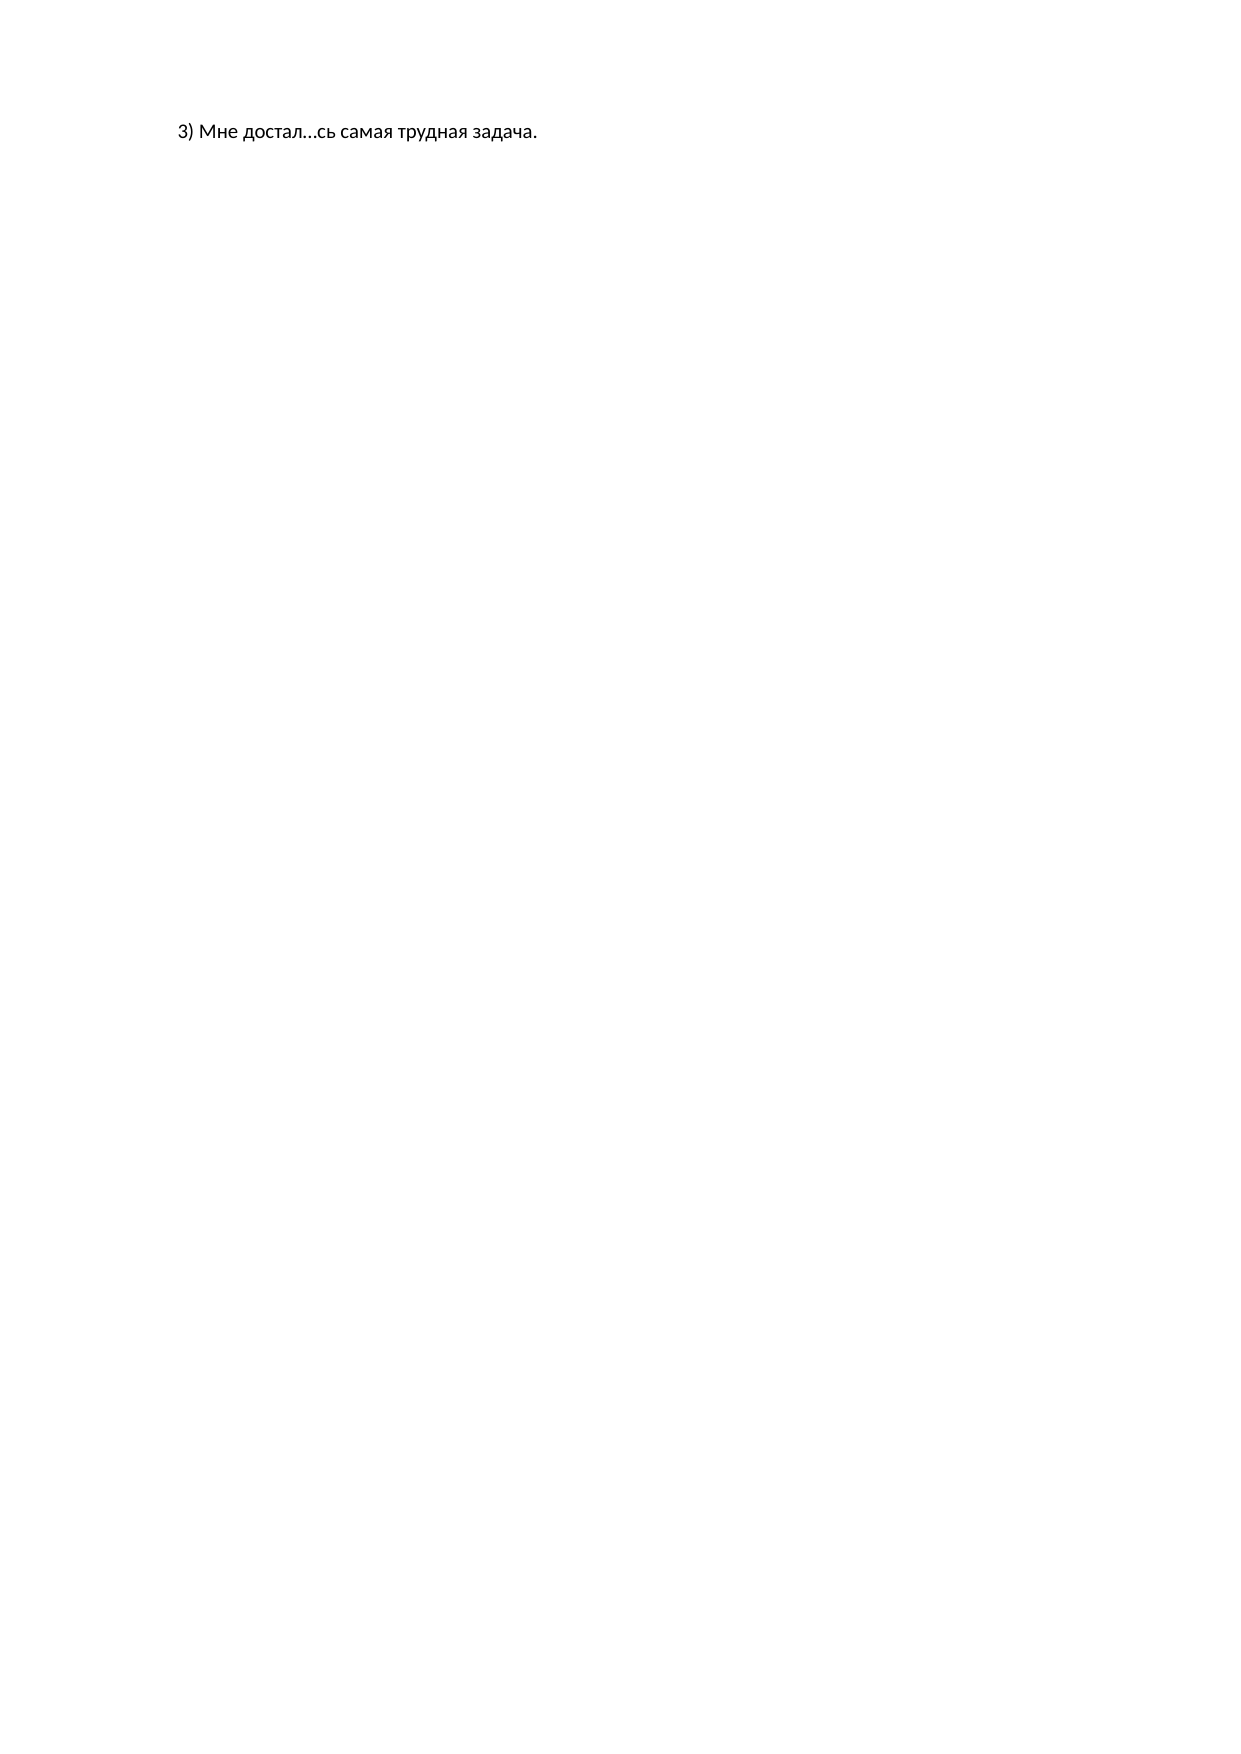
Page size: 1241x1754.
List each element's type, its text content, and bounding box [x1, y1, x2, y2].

text 3) Мне достал…сь самая трудная задача. [177, 118, 1152, 143]
